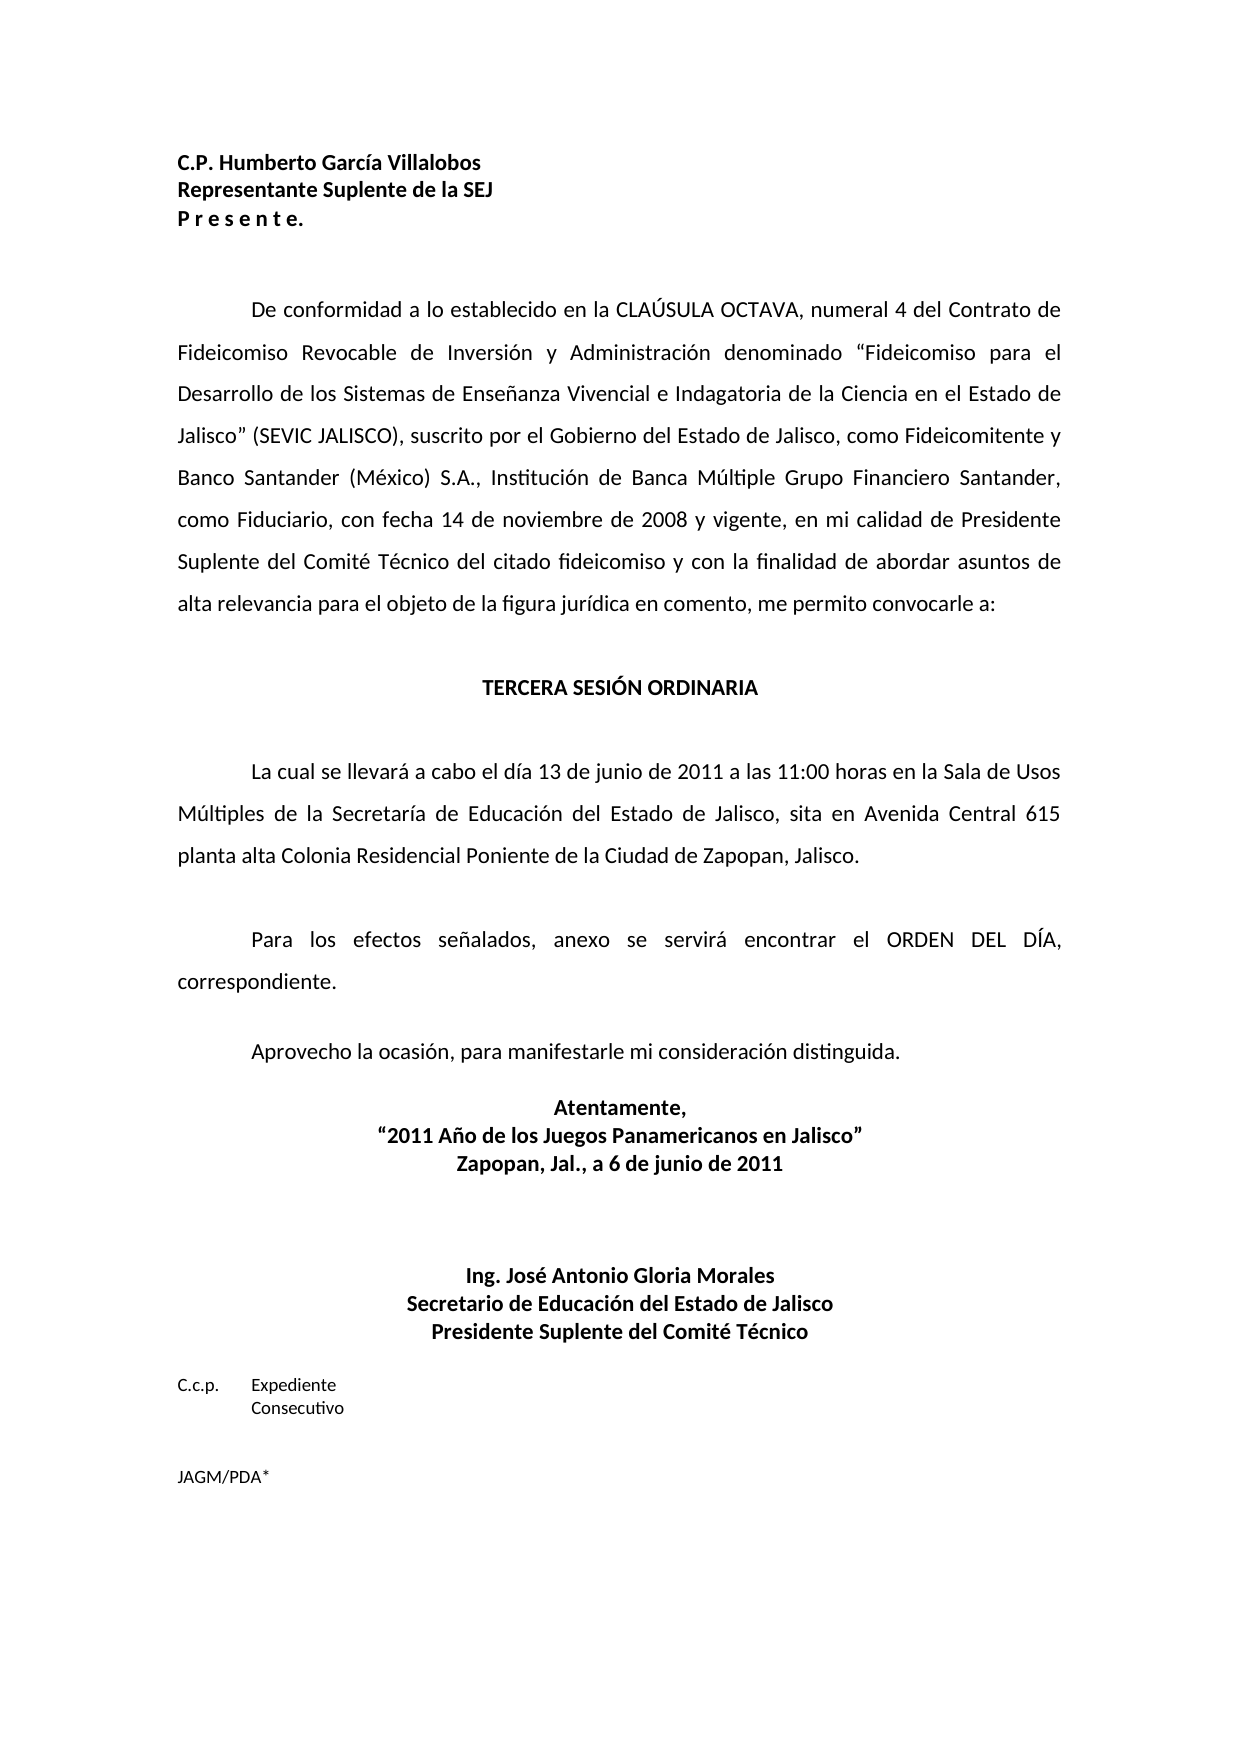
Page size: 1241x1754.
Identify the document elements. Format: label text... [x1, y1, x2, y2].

text Zapopan, Jal., a 6 de junio de 2011 [177, 1149, 1063, 1177]
text Aprovecho la ocasión, para manifestarle mi consideración distinguida. [177, 1037, 1063, 1065]
text De conformidad a lo establecido en la CLAÚSULA OCTAVA, numeral 4 del Contrato de Fideicomiso Revocable de Inversión y Administración denominado “Fideicomiso para el Desarrollo de los Sistemas de Enseñanza Vivencial e Indagatoria de la Ciencia en el Estado de Jalisco” (SEVIC JALISCO), suscrito por el Gobierno del Estado de Jalisco, como Fideicomitente y Banco Santander (México) S.A., Institución de Banca Múltiple Grupo Financiero Santander, como Fiduciario, con fecha 14 de noviembre de 2008 y vigente, en mi calidad de Presidente Suplente del Comité Técnico del citado fideicomiso y con la finalidad de abordar asuntos de alta relevancia para el objeto de la figura jurídica en comento, me permito convocarle a: [177, 296, 1063, 617]
text Representante Suplente de la SEJ [177, 176, 1063, 204]
text Ing. José Antonio Gloria Morales [177, 1261, 1063, 1289]
text Para los efectos señalados, anexo se servirá encontrar el ORDEN DEL DÍA, correspondiente. [177, 925, 1063, 995]
text JAGM/PDA* [177, 1465, 1063, 1488]
text Presidente Suplente del Comité Técnico [177, 1317, 1063, 1346]
text La cual se llevará a cabo el día 13 de junio de 2011 a las 11:00 horas en la Sala de Usos Múltiples de la Secretaría de Educación del Estado de Jalisco, sita en Avenida Central 615 planta alta Colonia Residencial Poniente de la Ciudad de Zapopan, Jalisco. [177, 757, 1063, 869]
text “2011 Año de los Juegos Panamericanos en Jalisco” [177, 1121, 1063, 1149]
text P r e s e n t e. [177, 204, 1063, 232]
text C.P. Humberto García Villalobos [177, 148, 1063, 176]
text Consecutivo [177, 1396, 1063, 1419]
text Secretario de Educación del Estado de Jalisco [177, 1289, 1063, 1317]
text C.c.p. Expediente [177, 1373, 1063, 1396]
text Atentamente, [177, 1093, 1063, 1121]
text TERCERA SESIÓN ORDINARIA [177, 673, 1063, 701]
